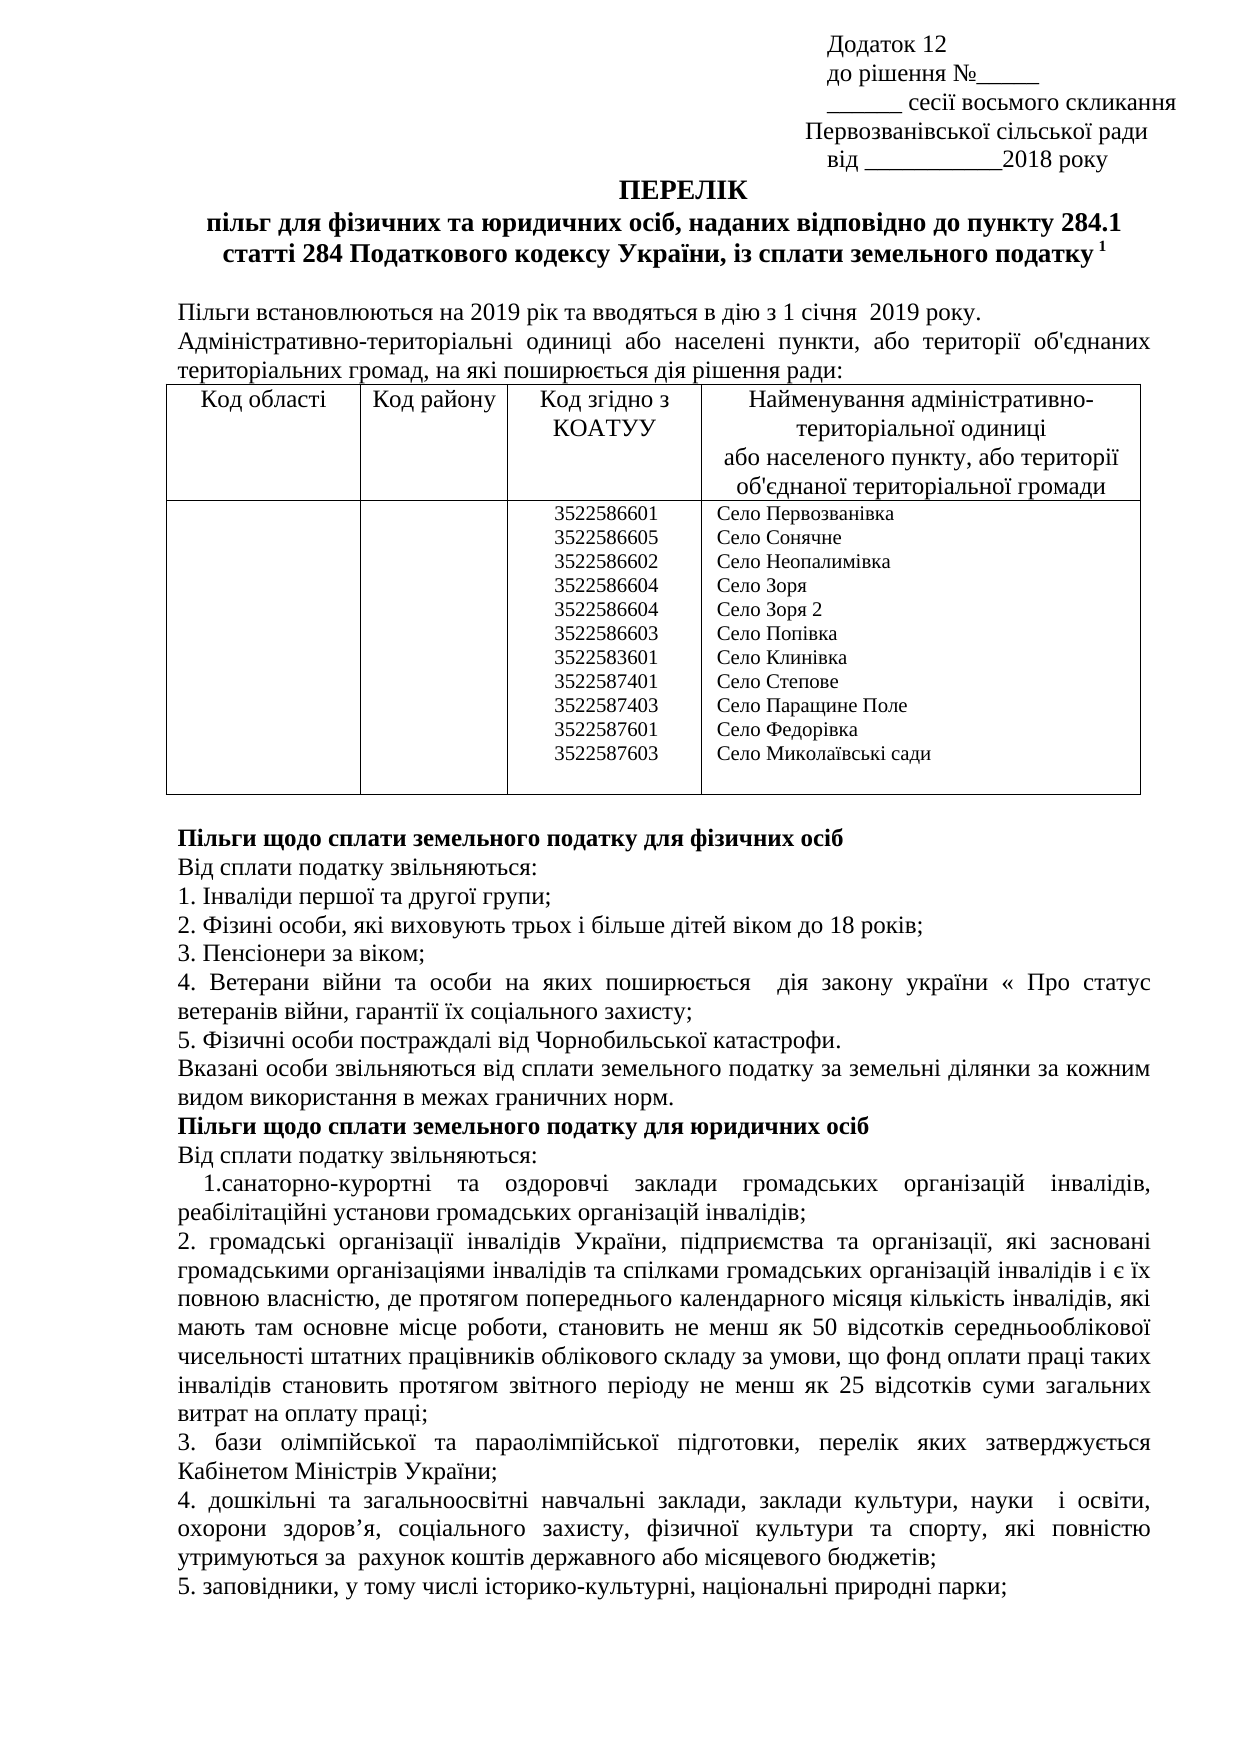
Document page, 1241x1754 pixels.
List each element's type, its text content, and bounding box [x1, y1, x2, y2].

table_cell [361, 501, 507, 794]
text 2. громадські організації інвалідів України, підприємства та організації, які засновані громадськими організаціями інвалідів та спілками громадських організацій інвалідів і є їх повною власністю, де протягом попереднього календарного місяця кількість інвалідів, які мають там основне місце роботи, становить не менш як 50 відсотків середньооблікової чисельності штатних працівників облікового складу за умови, що фонд оплати праці таких інвалідів становить протягом звітного періоду не менш як 25 відсотків суми загальних витрат на оплату праці; [177, 1226, 1152, 1427]
list Інваліди першої та другої групи; [177, 881, 1152, 910]
text від ___________2018 року [827, 144, 1152, 173]
text 5. заповідники, у тому числі історико-культурні, національні природні парки; [177, 1571, 1152, 1600]
table_header Найменування адміністративно-територіальної одиниці або населеного пункту, або території об'єднаної територіальної громади [702, 385, 1140, 499]
table_cell 3522586601 3522586605 3522586602 3522586604 3522586604 3522586603 3522583601 3522587401 3522587403 3522587601 3522587603 [508, 501, 701, 794]
list Ветерани війни та особи на яких поширюється дія закону україни « Про статус ветеранів війни, гарантії їх соціального захисту; [177, 967, 1152, 1025]
list Фізині особи, які виховують трьох і більше дітей віком до 18 років; [177, 910, 1152, 938]
table_cell Село Первозванівка Село Сонячне Село Неопалимівка Село Зоря Село Зоря 2 Село Попівка Село Клинівка Село Степове Село Паращине Поле Село Федорівка Село Миколаївські сади [702, 501, 1140, 794]
text 1.санаторно-курортні та оздоровчі заклади громадських організацій інвалідів, реабілітаційні установи громадських організацій інвалідів; [177, 1168, 1152, 1226]
text Пільги щодо сплати земельного податку для фізичних осіб [177, 823, 1152, 852]
text 4. дошкільні та загальноосвітні навчальні заклади, заклади культури, науки і освіти, охорони здоров’я, соціального захисту, фізичної культури та спорту, які повністю утримуються за рахунок коштів державного або місяцевого бюджетів; [177, 1485, 1152, 1571]
text до рішення №_____ [827, 58, 1152, 87]
text ______ сесії восьмого скликання [827, 87, 1181, 116]
table_header Код області [167, 385, 360, 499]
list Фізичні особи постраждалі від Чорнобильської катастрофи. [177, 1025, 1152, 1053]
list ПЕРЕЛІК пільг для фізичних та юридичних осіб, наданих відповідно до пункту 284.1 статті 284 Податкового кодексу України, із сплати земельного податку 1 [177, 173, 1152, 268]
text 3. бази олімпійської та параолімпійської підготовки, перелік яких затверджується Кабінетом Міністрів України; [177, 1427, 1152, 1485]
table_cell [167, 501, 360, 794]
text Додаток 12 [827, 29, 1152, 58]
text Вказані особи звільняються від сплати земельного податку за земельні ділянки за кожним видом використання в межах граничних норм. [177, 1053, 1152, 1111]
text Від сплати податку звільняються: [177, 1140, 1152, 1168]
text Пільги встановлюються на 2019 рік та вводяться в дію з 1 січня 2019 року. [177, 297, 1152, 326]
text Пільги щодо сплати земельного податку для юридичних осіб [177, 1111, 1152, 1140]
table_header Код району [361, 385, 507, 499]
text Адміністративно-територіальні одиниці або населені пункти, або території об'єднаних територіальних громад, на які поширюється дія рішення ради: [177, 326, 1152, 383]
list Пенсіонери за віком; [177, 938, 1152, 967]
table_header Код згідно з КОАТУУ [508, 385, 701, 499]
text Первозванівської сільської ради [177, 116, 1152, 144]
text Від сплати податку звільняються: [177, 852, 1152, 881]
